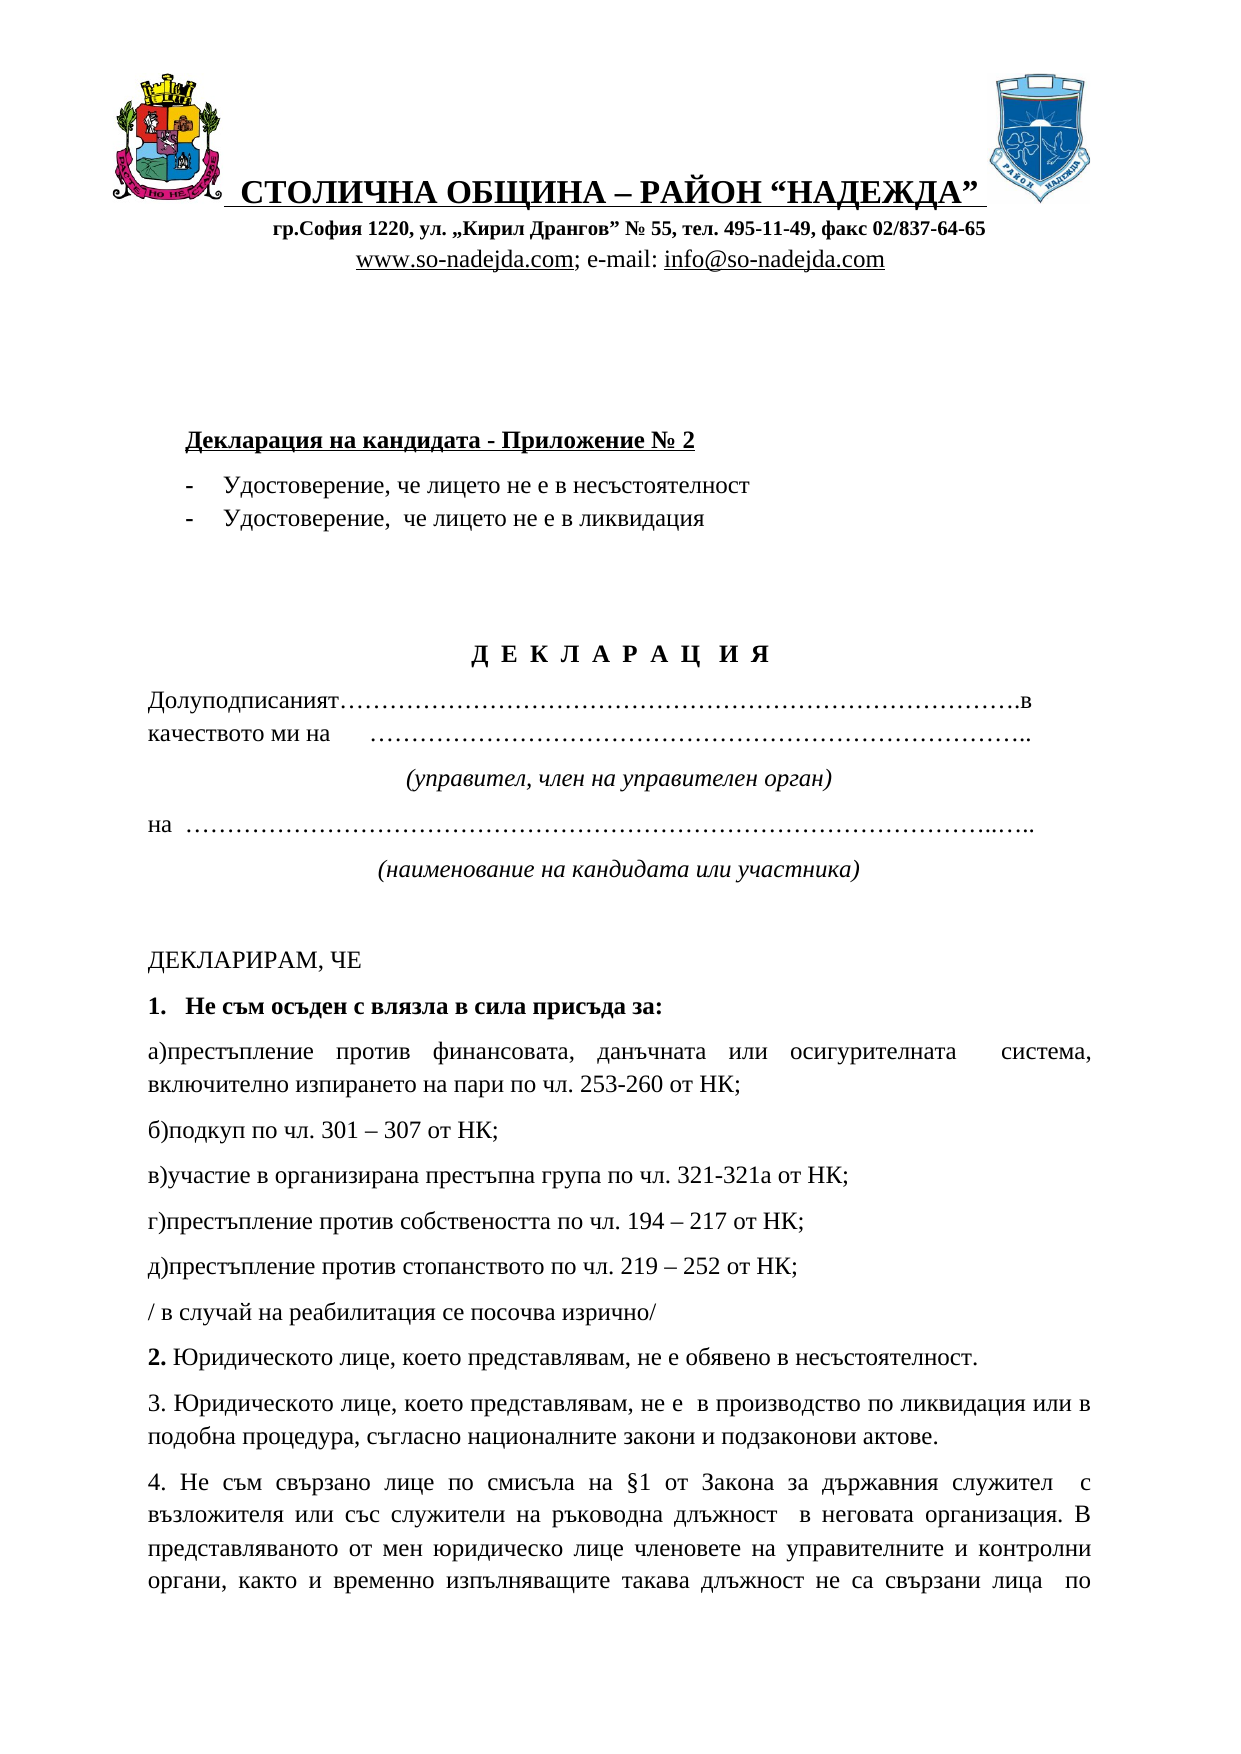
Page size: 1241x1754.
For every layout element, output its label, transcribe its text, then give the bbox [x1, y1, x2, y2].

text Декларация на кандидата - Приложение № 2 [148, 425, 1093, 453]
picture [987, 73, 1091, 204]
text / в случай на реабилитация се посочва изрично/ [148, 1297, 1093, 1326]
list Удостоверение, че лицето не е в ликвидация [185, 503, 1093, 532]
text ДЕКЛАРИРАМ, ЧЕ [148, 945, 1093, 974]
text б)подкуп по чл. 301 – 307 от НК; [148, 1115, 1093, 1144]
picture [112, 73, 224, 204]
text д)престъпление против стопанството по чл. 219 – 252 от НК; [148, 1251, 1093, 1280]
text г)престъпление против собствеността по чл. 194 – 217 от НК; [148, 1206, 1093, 1235]
text 3. Юридическото лице, което представлявам, не е в производство по ликвидация или в подобна процедура, съгласно националните закони и подзаконови актове. [148, 1388, 1093, 1450]
text 2. Юридическото лице, което представлявам, не е обявено в несъстоятелност. [148, 1342, 1093, 1371]
text на ……………………………………………………………………………………..….. [148, 809, 1093, 837]
text в)участие в организирана престъпна група по чл. 321-321а от НК; [148, 1160, 1093, 1189]
text Д Е К Л А Р А Ц И Я [148, 639, 1093, 668]
text а)престъпление против финансовата, данъчната или осигурителната система, включително изпирането на пари по чл. 253-260 от НК; [148, 1036, 1093, 1098]
list Удостоверение, че лицето не е в несъстоятелност [185, 470, 1093, 499]
text Долуподписаният……………………………………………………………………….в качеството ми на …………………………………………………………………….. [148, 685, 1093, 746]
text (управител, член на управителен орган) [148, 763, 1093, 792]
text (наименование на кандидата или участника) [148, 854, 1093, 883]
text 1. Не съм осъден с влязла в сила присъда за: [148, 991, 1093, 1019]
